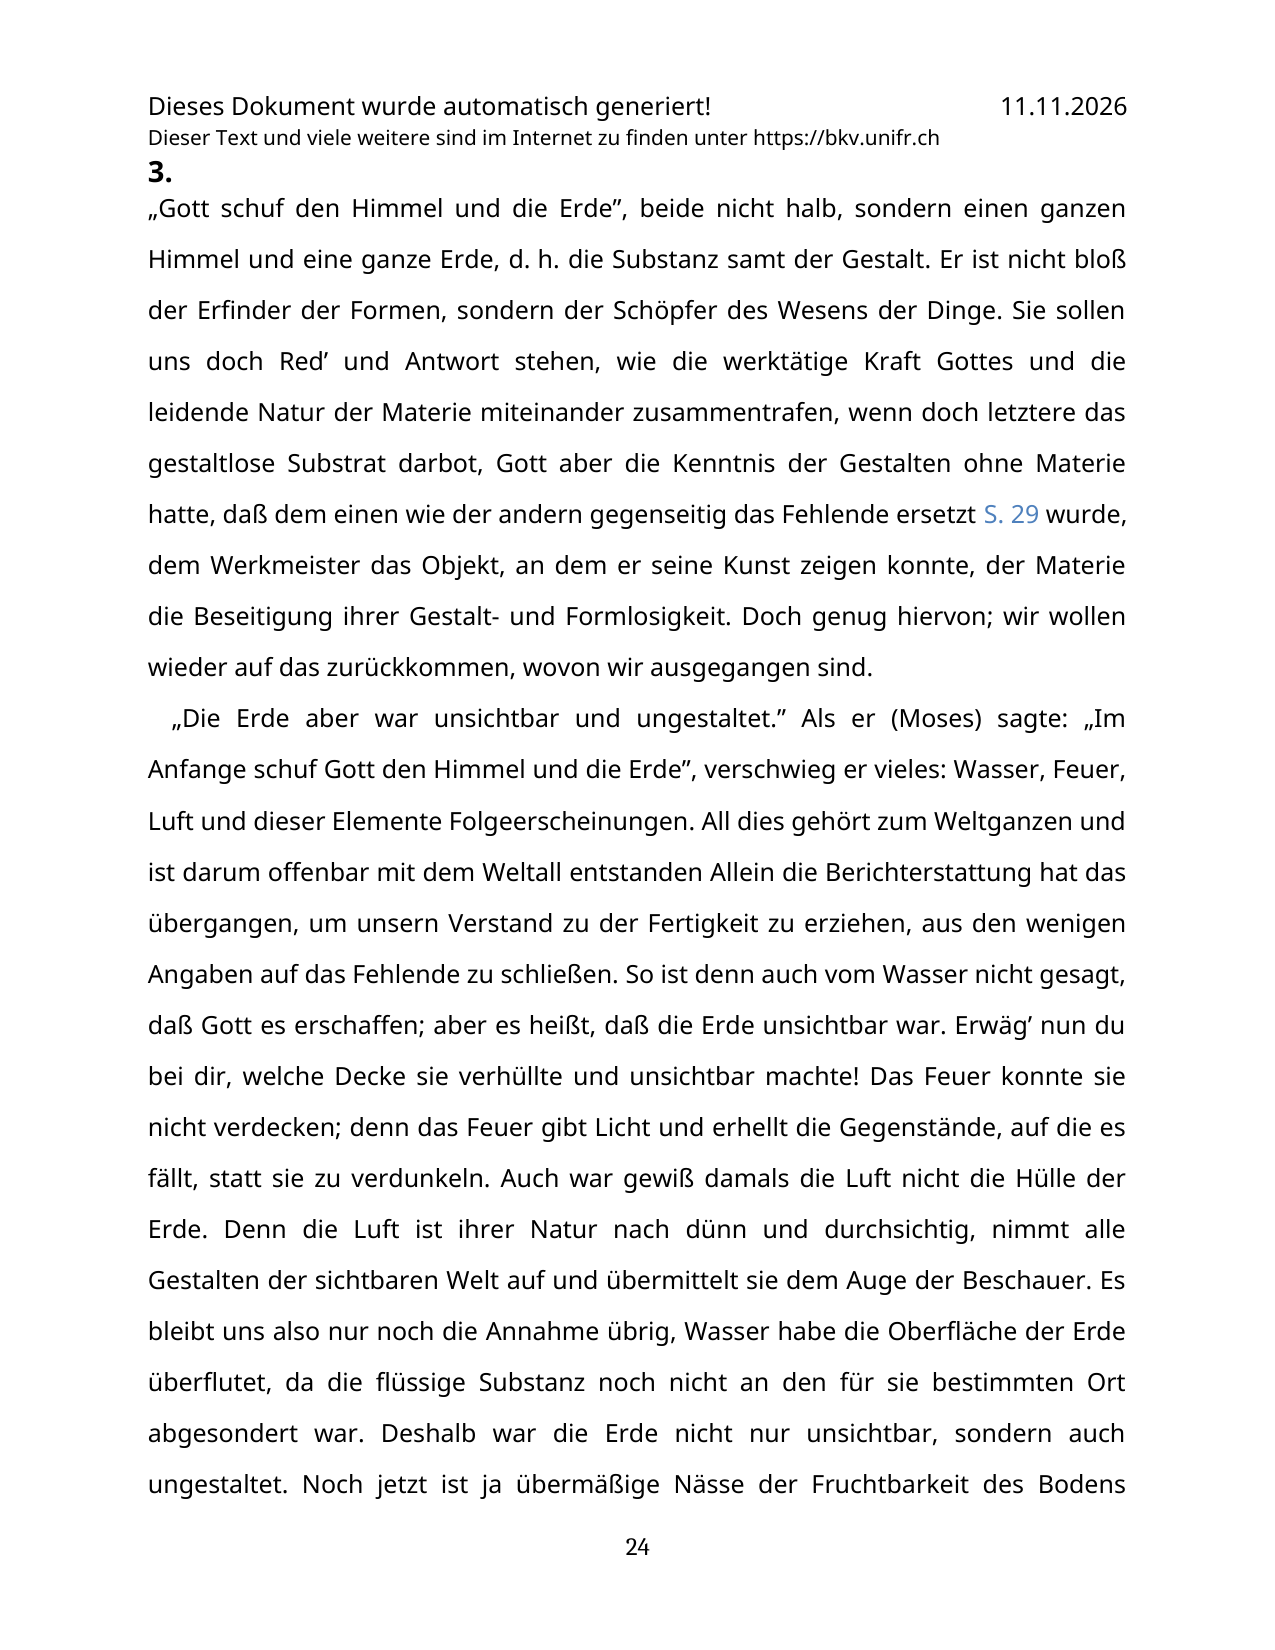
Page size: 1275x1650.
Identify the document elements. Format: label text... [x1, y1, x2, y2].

text „Gott schuf den Himmel und die Erde”, beide nicht halb, sondern einen ganzen Himmel und eine ganze Erde, d. h. die Substanz samt der Gestalt. Er ist nicht bloß der Erfinder der Formen, sondern der Schöpfer des Wesens der Dinge. Sie sollen uns doch Red’ und Antwort stehen, wie die werktätige Kraft Gottes und die leidende Natur der Materie miteinander zusammentrafen, wenn doch letztere das gestaltlose Substrat darbot, Gott aber die Kenntnis der Gestalten ohne Materie hatte, daß dem einen wie der andern gegenseitig das Fehlende ersetzt S. 29 wurde, dem Werkmeister das Objekt, an dem er seine Kunst zeigen konnte, der Materie die Beseitigung ihrer Gestalt- und Formlosigkeit. Doch genug hiervon; wir wollen wieder auf das zurückkommen, wovon wir ausgegangen sind. [148, 191, 1127, 684]
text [148, 701, 1127, 1501]
subtitle 3. [148, 151, 1127, 191]
